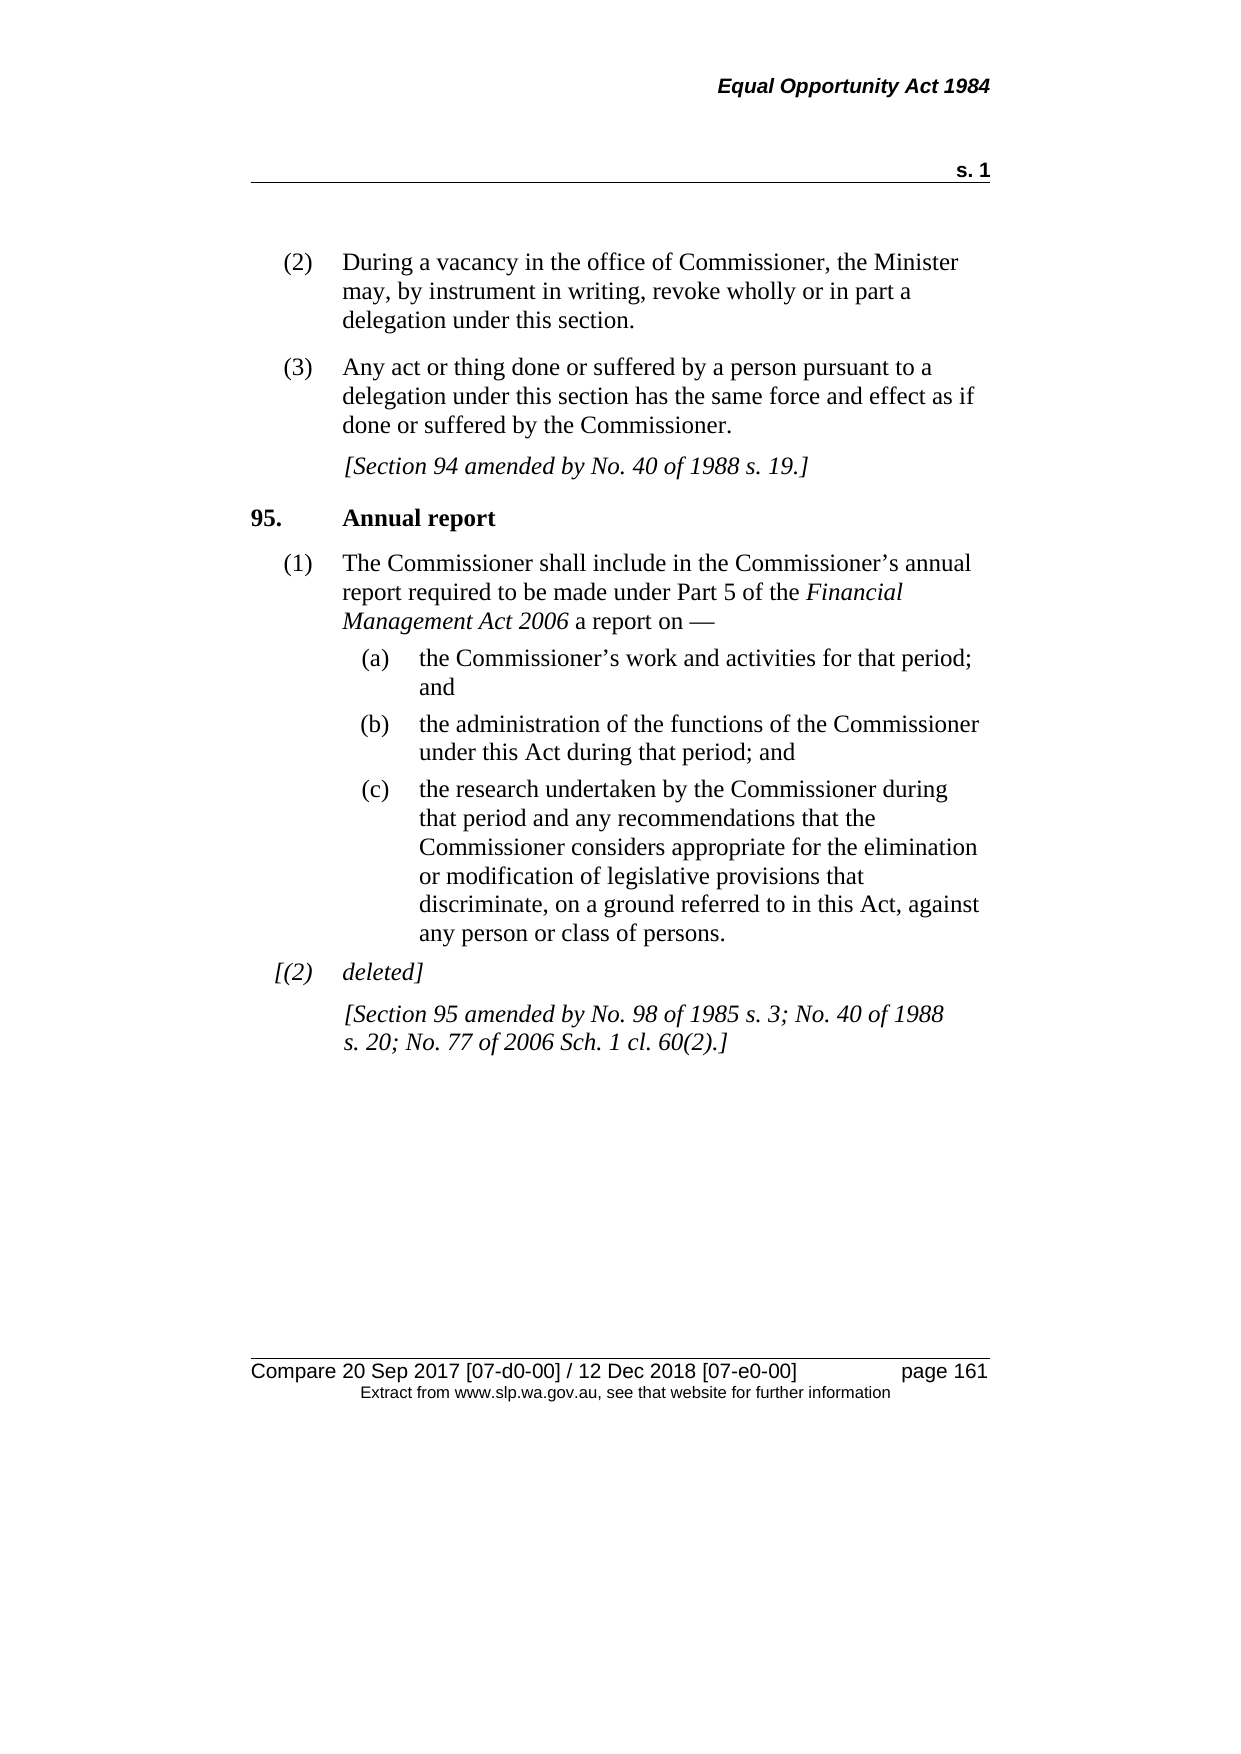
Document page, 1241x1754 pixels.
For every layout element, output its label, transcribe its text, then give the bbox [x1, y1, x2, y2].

subtitle 95. Annual report [251, 503, 990, 532]
text (c) the research undertaken by the Commissioner during that period and any recommendations that the Commissioner considers appropriate for the elimination or modification of legislative provisions that discriminate, on a ground referred to in this Act, against any person or class of persons. [251, 774, 990, 947]
text (3) Any act or thing done or suffered by a person pursuant to a delegation under this section has the same force and effect as if done or suffered by the Commissioner. [251, 352, 990, 439]
text [(2) deleted] [251, 957, 990, 986]
text (2) During a vacancy in the office of Commissioner, the Minister may, by instrument in writing, revoke wholly or in part a delegation under this section. [251, 247, 990, 334]
text (b) the administration of the functions of the Commissioner under this Act during that period; and [251, 709, 990, 766]
text (1) The Commissioner shall include in the Commissioner’s annual report required to be made under Part 5 of the Financial Management Act 2006 a report on — [251, 548, 990, 634]
text [Section 94 amended by No. 40 of 1988 s. 19.] [251, 451, 990, 480]
text [Section 95 amended by No. 98 of 1985 s. 3; No. 40 of 1988 s. 20; No. 77 of 2006 Sch. 1 cl. 60(2).] [251, 999, 990, 1056]
text (a) the Commissioner’s work and activities for that period; and [251, 643, 990, 700]
